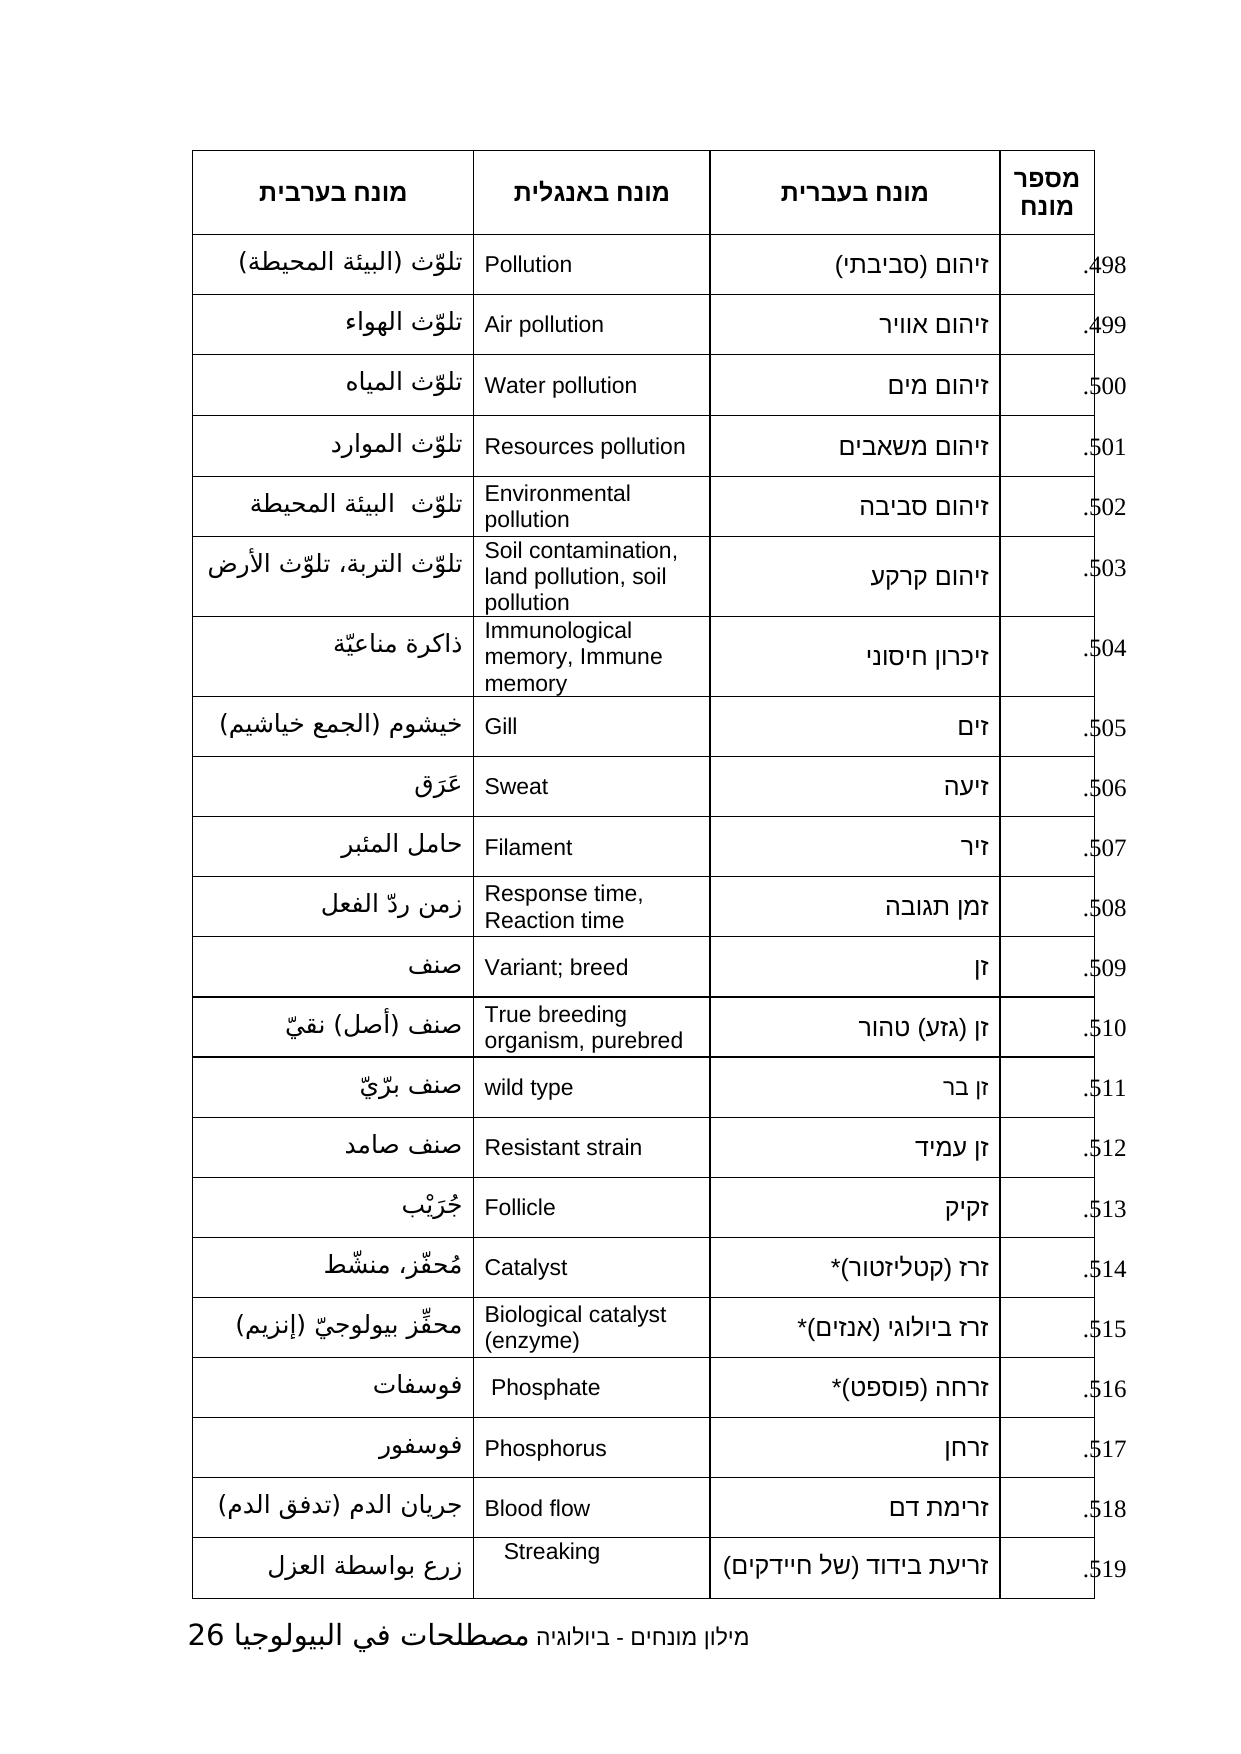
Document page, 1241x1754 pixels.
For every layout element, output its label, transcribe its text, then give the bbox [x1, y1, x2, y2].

table_cell Pollution [474, 235, 709, 294]
table_cell صنف صامد [193, 1118, 473, 1177]
table_cell [1001, 1058, 1094, 1117]
table_header מונח בעברית [711, 151, 999, 233]
table_cell مُحفّز، منشّط [193, 1238, 473, 1297]
table_cell [1001, 697, 1094, 756]
table_cell Resources pollution [474, 416, 709, 476]
table_cell זמן תגובה [711, 877, 999, 936]
table_cell זן עמיד [711, 1118, 999, 1177]
table_cell [1001, 1478, 1094, 1537]
table_cell Air pollution [474, 295, 709, 354]
table_cell [1001, 817, 1094, 876]
table_cell [1001, 1418, 1094, 1477]
table_cell Filament [474, 817, 709, 876]
table_cell تلوّث (البيئة المحيطة) [193, 235, 473, 294]
table_cell تلوّث الموارد [193, 416, 473, 476]
table_cell זרחן [711, 1418, 999, 1477]
table_cell زرع بواسطة العزل (بكتيريا) [193, 1538, 473, 1597]
table_cell זן בר [711, 1058, 999, 1117]
table_cell Environmental pollution [474, 477, 709, 536]
table_cell [1001, 416, 1094, 476]
table_cell حامل المئبر [193, 817, 473, 876]
table_cell זיהום (סביבתי) [711, 235, 999, 294]
table_cell זרחה (פוספט)* [711, 1358, 999, 1417]
table_cell تلوّث الهواء [193, 295, 473, 354]
table_cell זיהום משאבים [711, 416, 999, 476]
table_cell זרימת דם [711, 1478, 999, 1537]
table_cell Biological catalyst (enzyme) [474, 1298, 709, 1357]
table_cell صنف برّيّ [193, 1058, 473, 1117]
table_cell Phosphorus [474, 1418, 709, 1477]
table_cell Immunological memory, Immune memory [474, 617, 709, 696]
table_cell [1001, 1538, 1094, 1597]
table_cell Blood flow [474, 1478, 709, 1537]
table_cell زمن ردّ الفعل [193, 877, 473, 936]
table_cell Resistant strain [474, 1118, 709, 1177]
table_cell זריעת בידוד (של חיידקים) [711, 1538, 999, 1597]
table_cell جريان الدم (تدفق الدم) [193, 1478, 473, 1537]
table_cell ذاكرة مناعيّة [193, 617, 473, 696]
table_cell فوسفور [193, 1418, 473, 1477]
table_cell عَرَق [193, 757, 473, 816]
table_cell זים [711, 697, 999, 756]
table_cell محفِّز بيولوجيّ (إنزيم) [193, 1298, 473, 1357]
table_cell זיהום אוויר [711, 295, 999, 354]
table_cell Streaking [474, 1538, 709, 1597]
table_cell [1001, 355, 1094, 415]
table_cell Phosphate [474, 1358, 709, 1417]
table_cell זן [711, 937, 999, 996]
table_cell Response time, Reaction time [474, 877, 709, 936]
table_cell זן (גזע) טהור [711, 998, 999, 1056]
table_cell זיהום סביבה [711, 477, 999, 536]
table_cell True breeding organism, purebred [474, 998, 709, 1056]
table_cell זיהום מים [711, 355, 999, 415]
table_cell [1001, 1298, 1094, 1357]
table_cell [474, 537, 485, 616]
table_cell זיר [711, 817, 999, 876]
table_cell Follicle [474, 1178, 709, 1237]
table_cell تلوّث البيئة المحيطة [193, 477, 473, 536]
table_cell [1001, 998, 1094, 1056]
table_cell זקיק [711, 1178, 999, 1237]
table_cell זרז (קטליזטור)* [711, 1238, 999, 1297]
table_cell صنف [193, 937, 473, 996]
table_cell [1001, 1238, 1094, 1297]
table_cell Catalyst [474, 1238, 709, 1297]
table_cell تلوّث المياه [193, 355, 473, 415]
table_cell Soil contamination, land pollution, soil pollution [570, 537, 709, 616]
table_cell [1001, 1358, 1094, 1417]
table_cell wild type [474, 1058, 709, 1117]
table_cell تلوّث التربة، تلوّث الأرض [193, 537, 473, 616]
table_header מונח באנגלית [474, 151, 709, 233]
table_cell Gill [474, 697, 709, 756]
table_cell זרז ביולוגי (אנזים)* [711, 1298, 999, 1357]
table_cell [1001, 477, 1094, 536]
table_cell [1001, 617, 1094, 696]
table_cell [1001, 295, 1094, 354]
table_cell זיעה [711, 757, 999, 816]
table_header מונח בערבית [193, 151, 473, 233]
table_cell זיכרון חיסוני [711, 617, 999, 696]
table_cell [1001, 537, 1094, 616]
table_cell זיהום קרקע [711, 537, 999, 616]
table_cell [1001, 1178, 1094, 1237]
table_cell [1001, 937, 1094, 996]
table_cell [1001, 877, 1094, 936]
table_cell صنف (أصل) نقيّ [193, 998, 473, 1056]
table_cell فوسفات [193, 1358, 473, 1417]
table_header מספר מונח [1001, 151, 1094, 233]
table_cell [1001, 757, 1094, 816]
table_cell [1001, 1118, 1094, 1177]
table_cell [1001, 235, 1094, 294]
table_cell Variant; breed [474, 937, 709, 996]
table_cell جُرَيْب [193, 1178, 473, 1237]
table_cell Water pollution [474, 355, 709, 415]
table_cell Sweat [474, 757, 709, 816]
table_cell خيشوم (الجمع خياشيم) [193, 697, 473, 756]
